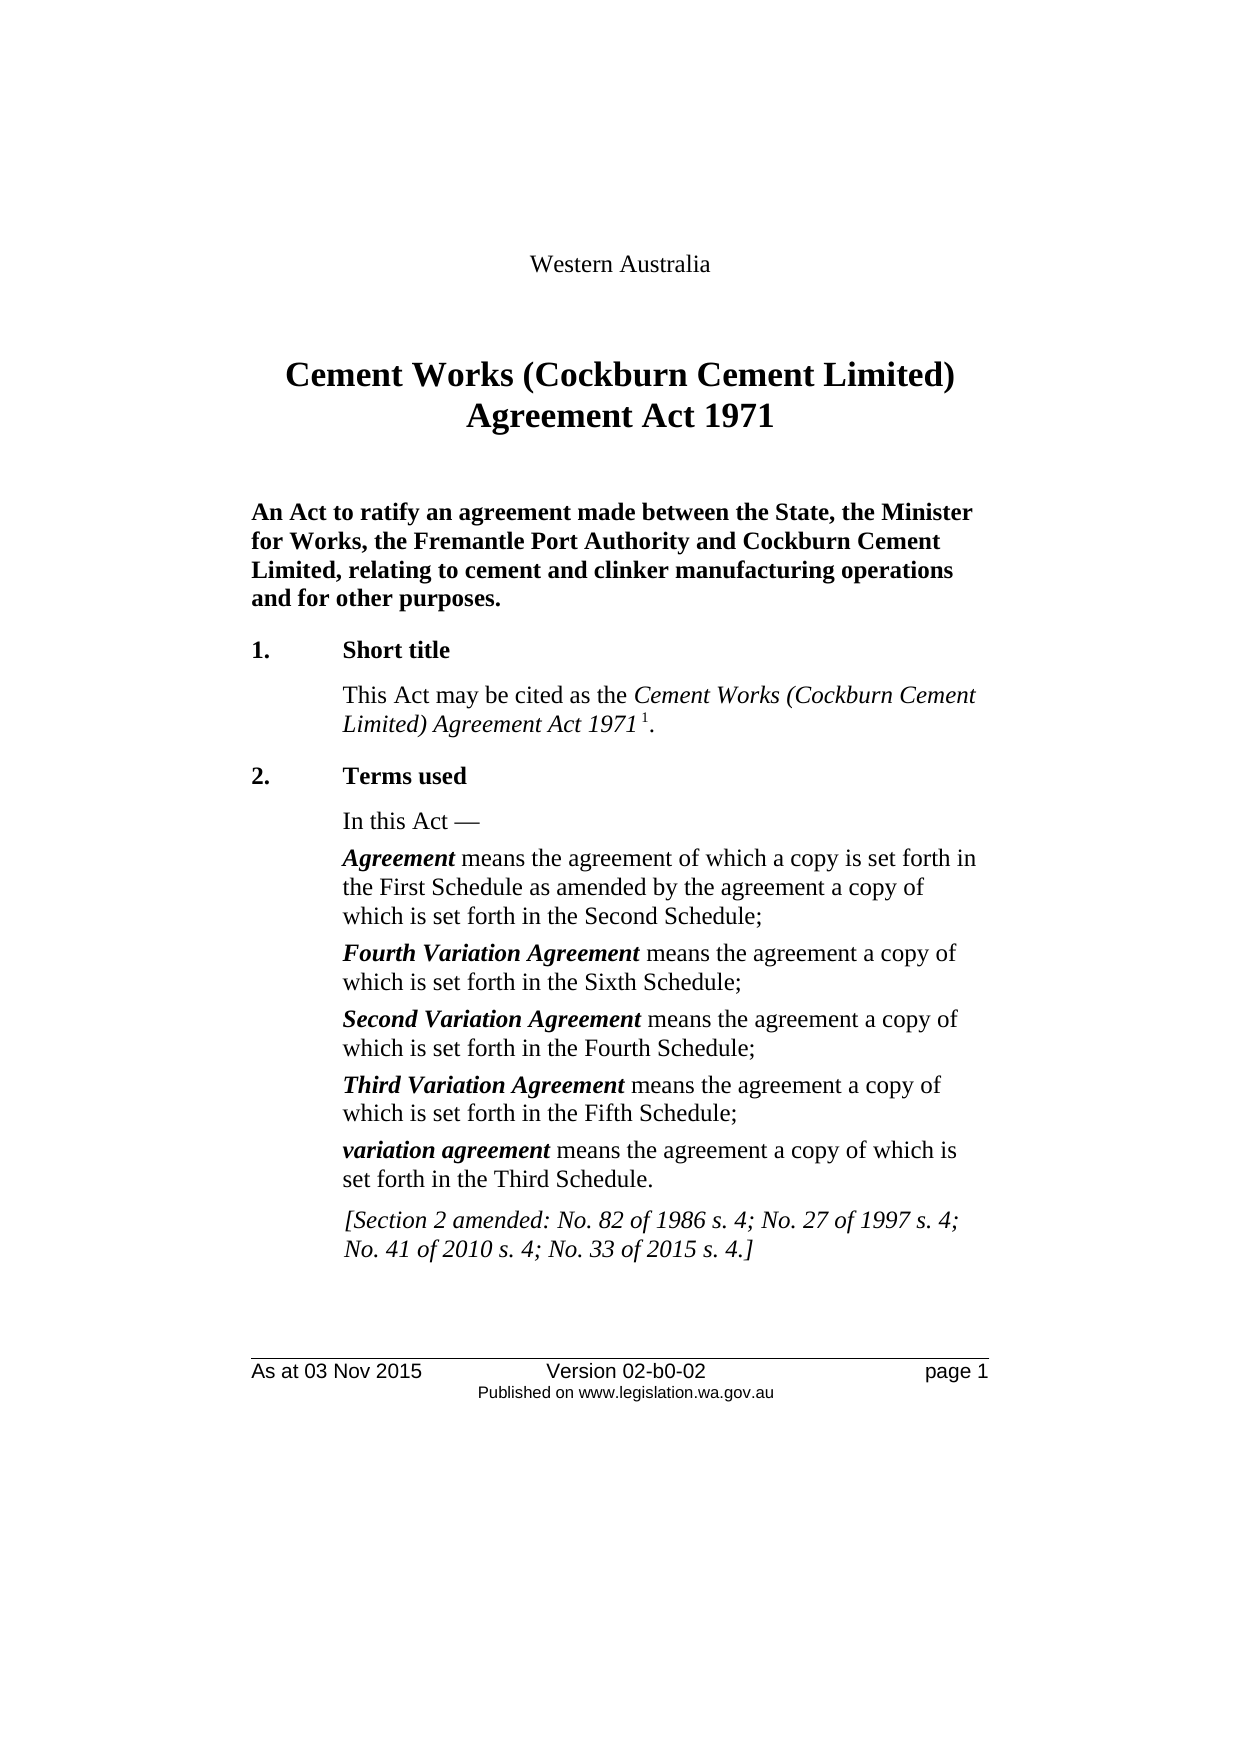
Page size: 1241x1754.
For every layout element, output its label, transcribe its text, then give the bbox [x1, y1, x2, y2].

text Second Variation Agreement means the agreement a copy of which is set forth in the Fourth Schedule; [251, 1004, 989, 1061]
text Agreement means the agreement of which a copy is set forth in the First Schedule as amended by the agreement a copy of which is set forth in the Second Schedule; [251, 843, 989, 930]
subtitle 2. Terms used [251, 761, 989, 790]
text Western Australia [251, 249, 989, 278]
text Cement Works (Cockburn Cement Limited) Agreement Act 1971 [251, 353, 989, 435]
text variation agreement means the agreement a copy of which is set forth in the Third Schedule. [251, 1136, 989, 1193]
text This Act may be cited as the Cement Works (Cockburn Cement Limited) Agreement Act 1971 1. [251, 681, 989, 738]
text Fourth Variation Agreement means the agreement a copy of which is set forth in the Sixth Schedule; [251, 938, 989, 996]
text In this Act — [251, 806, 989, 835]
title An Act to ratify an agreement made between the State, the Minister for Works, the Fremantle Port Authority and Cockburn Cement Limited, relating to cement and clinker manufacturing operations and for other purposes. [251, 497, 989, 612]
text [Section 2 amended: No. 82 of 1986 s. 4; No. 27 of 1997 s. 4; No. 41 of 2010 s. 4; No. 33 of 2015 s. 4.] [251, 1206, 989, 1263]
subtitle 1. Short title [251, 635, 989, 664]
text Third Variation Agreement means the agreement a copy of which is set forth in the Fifth Schedule; [251, 1070, 989, 1127]
